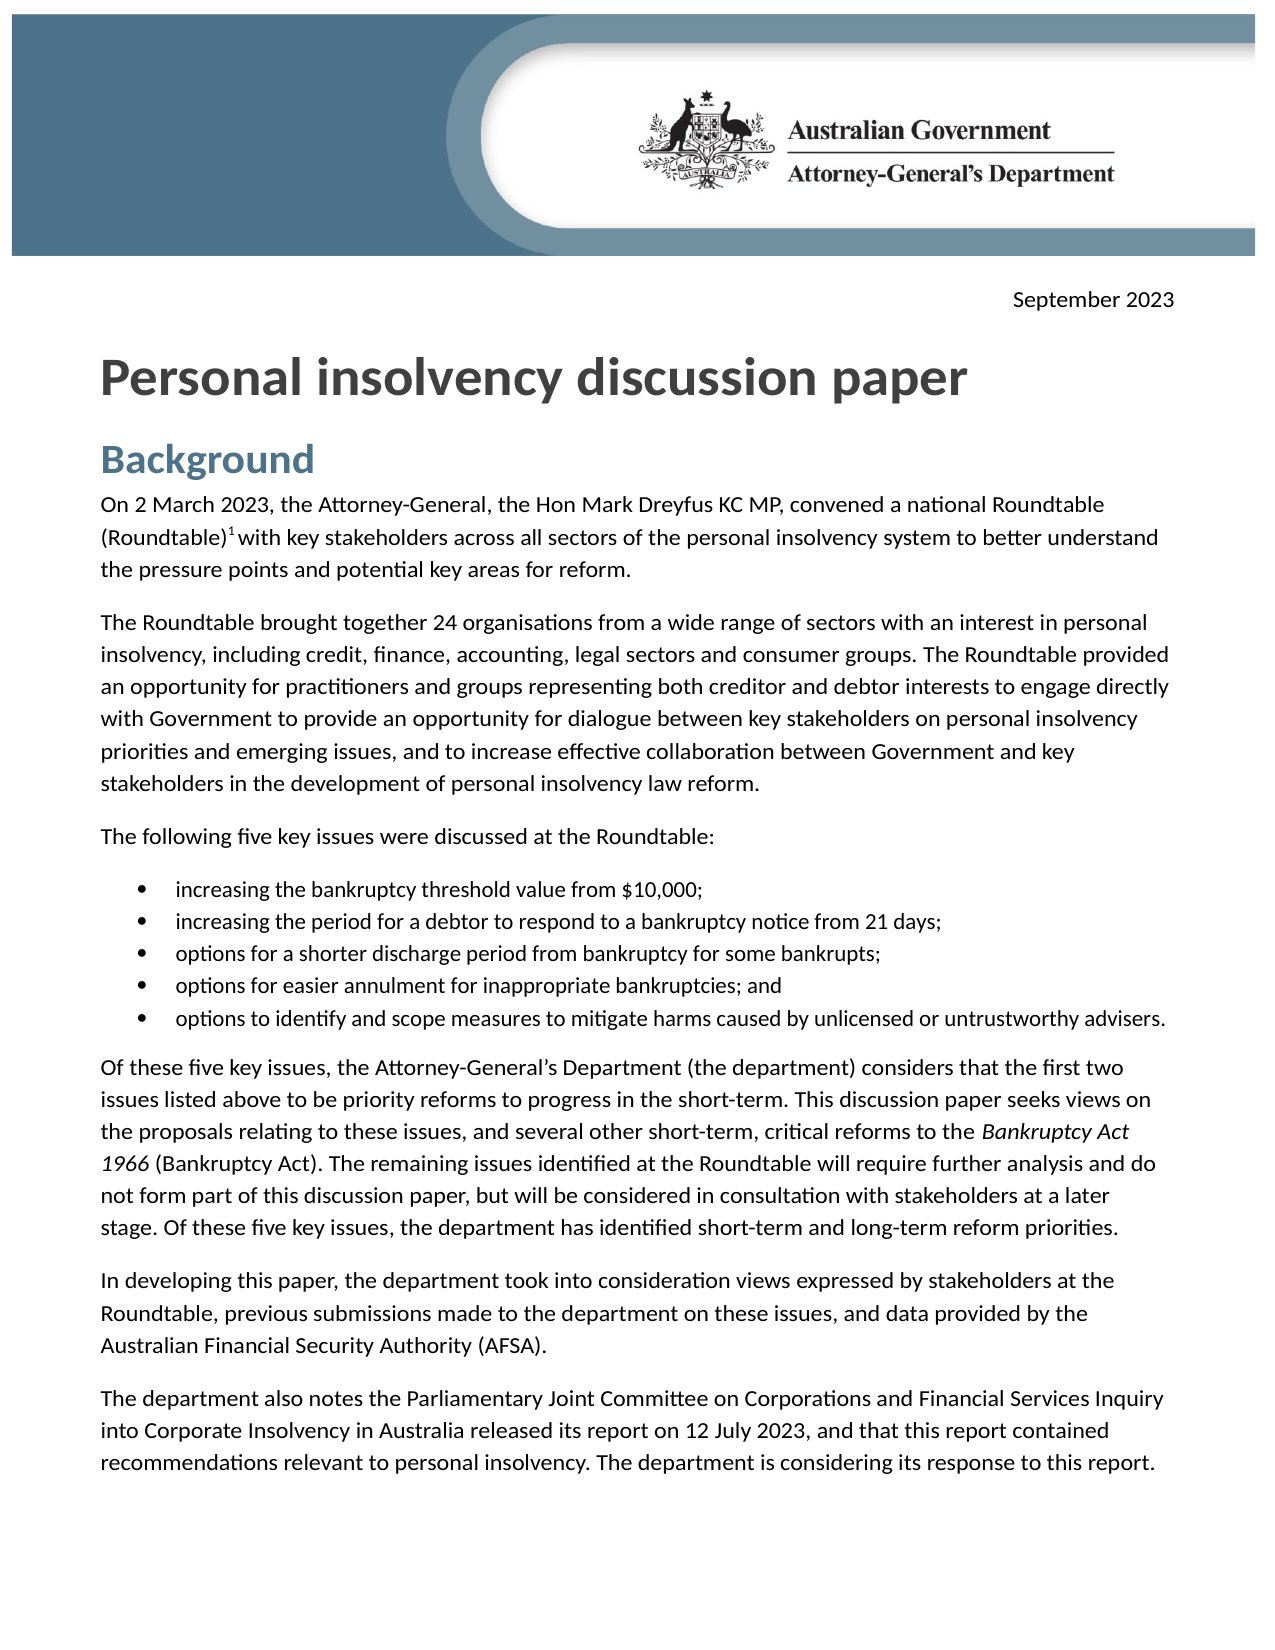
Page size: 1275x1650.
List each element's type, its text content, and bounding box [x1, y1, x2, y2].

text The following five key issues were discussed at the Roundtable: [100, 822, 1174, 850]
subtitle Background [100, 433, 1174, 484]
list increasing the bankruptcy threshold value from $10,000; [138, 875, 1174, 903]
list options for a shorter discharge period from bankruptcy for some bankrupts; [138, 939, 1174, 967]
list options to identify and scope measures to mitigate harms caused by unlicensed or untrustworthy advisers. [138, 1004, 1174, 1032]
text In developing this paper, the department took into consideration views expressed by stakeholders at the Roundtable, previous submissions made to the department on these issues, and data provided by the Australian Financial Security Authority (AFSA). [100, 1267, 1174, 1359]
list increasing the period for a debtor to respond to a bankruptcy notice from 21 days; [138, 907, 1174, 935]
text On 2 March 2023, the Attorney-General, the Hon Mark Dreyfus KC MP, convened a national Roundtable (Roundtable) with key stakeholders across all sectors of the personal insolvency system to better understand the pressure points and potential key areas for reform. [100, 491, 1174, 583]
text September 2023 [100, 285, 1174, 313]
text Of these five key issues, the Attorney-General’s Department (the department) considers that the first two issues listed above to be priority reforms to progress in the short-term. This discussion paper seeks views on the proposals relating to these issues, and several other short-term, critical reforms to the Bankruptcy Act 1966 (Bankruptcy Act). The remaining issues identified at the Roundtable will require further analysis and do not form part of this discussion paper, but will be considered in consultation with stakeholders at a later stage. Of these five key issues, the department has identified short-term and long-term reform priorities. [100, 1053, 1174, 1242]
subtitle Personal insolvency discussion paper [100, 342, 1174, 408]
text The Roundtable brought together 24 organisations from a wide range of sectors with an interest in personal insolvency, including credit, finance, accounting, legal sectors and consumer groups. The Roundtable provided an opportunity for practitioners and groups representing both creditor and debtor interests to engage directly with Government to provide an opportunity for dialogue between key stakeholders on personal insolvency priorities and emerging issues, and to increase effective collaboration between Government and key stakeholders in the development of personal insolvency law reform. [100, 608, 1174, 797]
text The department also notes the Parliamentary Joint Committee on Corporations and Financial Services Inquiry into Corporate Insolvency in Australia released its report on 12 July 2023, and that this report contained recommendations relevant to personal insolvency. The department is considering its response to this report. [100, 1384, 1174, 1476]
list options for easier annulment for inappropriate bankruptcies; and [138, 972, 1174, 999]
picture [11, 14, 1256, 256]
